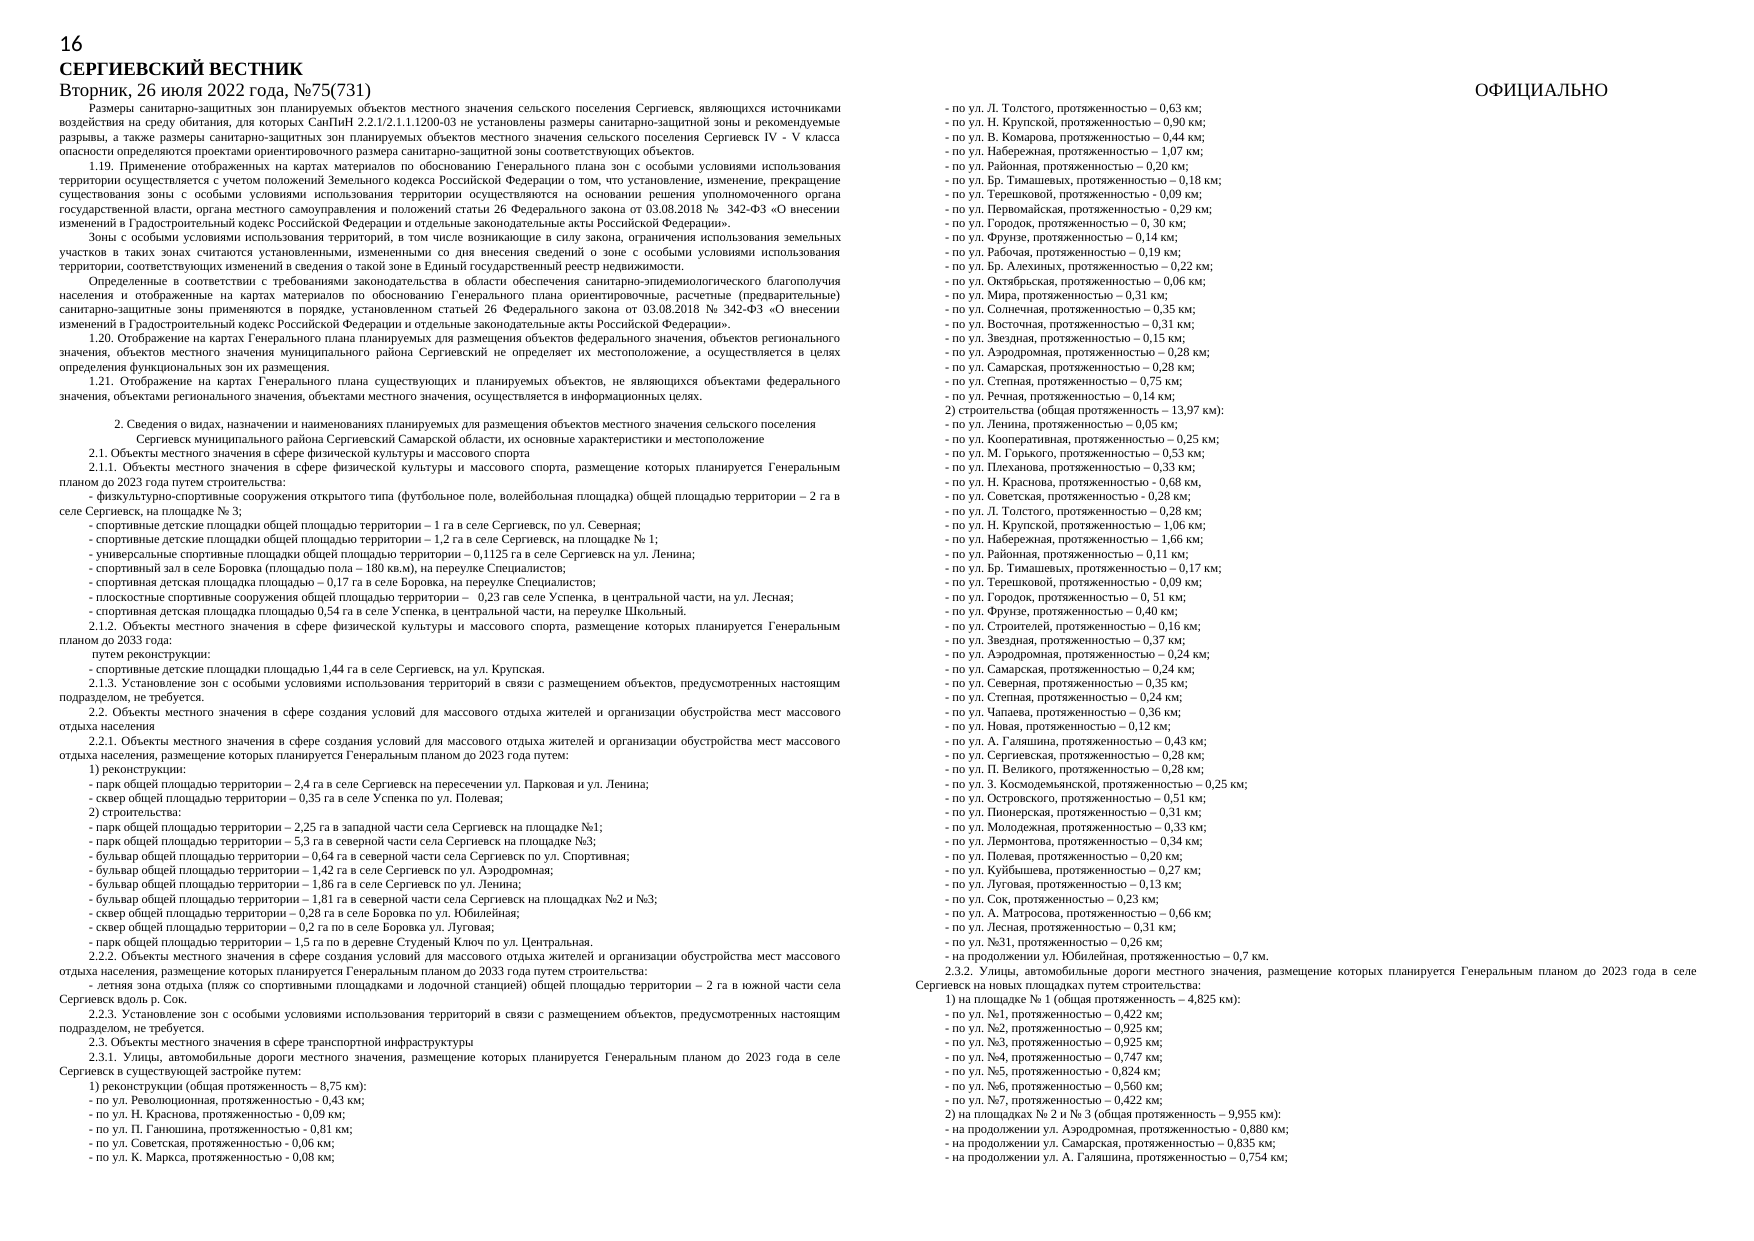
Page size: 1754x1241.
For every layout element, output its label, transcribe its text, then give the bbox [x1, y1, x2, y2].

text - по ул. Лесная, протяженностью – 0,31 км; [915, 920, 1698, 934]
text 2.3.1. Улицы, автомобильные дороги местного значения, размещение которых планируется Генеральным планом до 2023 года в селе Сергиевск в существующей застройке путем: [59, 1049, 842, 1078]
text Определенные в соответствии с требованиями законодательства в области обеспечения санитарно-эпидемиологического благополучия населения и отображенные на картах материалов по обоснованию Генерального плана ориентировочные, расчетные (предварительные) санитарно-защитные зоны применяются в порядке, установленном статьей 26 Федерального закона от 03.08.2018 № 342-ФЗ «О внесении изменений в Градостроительный кодекс Российской Федерации и отдельные законодательные акты Российской Федерации». [59, 273, 842, 331]
text - по ул. №7, протяженностью – 0,422 км; [915, 1093, 1698, 1107]
text - парк общей площадью территории – 2,4 га в селе Сергиевск на пересечении ул. Парковая и ул. Ленина; [59, 776, 842, 791]
text - сквер общей площадью территории – 0,2 га по в селе Боровка ул. Луговая; [59, 920, 842, 934]
text - по ул. К. Маркса, протяженностью - 0,08 км; [59, 1150, 842, 1164]
text - бульвар общей площадью территории – 1,81 га в северной части села Сергиевск на площадках №2 и №3; [59, 891, 842, 906]
text - по ул. Советская, протяженностью - 0,28 км; [915, 489, 1698, 503]
text - по ул. Островского, протяженностью – 0,51 км; [915, 791, 1698, 805]
text - по ул. А. Галяшина, протяженностью – 0,43 км; [915, 733, 1698, 748]
text - по ул. Терешковой, протяженностью - 0,09 км; [915, 575, 1698, 589]
text - спортивные детские площадки площадью 1,44 га в селе Сергиевск, на ул. Крупская. [59, 661, 842, 676]
text - по ул. Полевая, протяженностью – 0,20 км; [915, 848, 1698, 863]
text - по ул. Л. Толстого, протяженностью – 0,28 км; [915, 503, 1698, 518]
text - по ул. Городок, протяженностью – 0, 51 км; [915, 589, 1698, 604]
text - на продолжении ул. Аэродромная, протяженностью - 0,880 км; [915, 1121, 1698, 1136]
text 2.2.3. Установление зон с особыми условиями использования территорий в связи с размещением объектов, предусмотренных настоящим подразделом, не требуется. [59, 1006, 842, 1035]
text - по ул. П. Великого, протяженностью – 0,28 км; [915, 762, 1698, 776]
text - по ул. Ленина, протяженностью – 0,05 км; [915, 417, 1698, 431]
text - по ул. Луговая, протяженностью – 0,13 км; [915, 877, 1698, 891]
text - по ул. Набережная, протяженностью – 1,66 км; [915, 532, 1698, 546]
text 1.21. Отображение на картах Генерального плана существующих и планируемых объектов, не являющихся объектами федерального значения, объектами регионального значения, объектами местного значения, осуществляется в информационных целях. [59, 374, 842, 403]
text - по ул. Аэродромная, протяженностью – 0,24 км; [915, 647, 1698, 661]
text - универсальные спортивные площадки общей площадью территории – 0,1125 га в селе Сергиевск на ул. Ленина; [59, 546, 842, 561]
text - на продолжении ул. А. Галяшина, протяженностью – 0,754 км; [915, 1150, 1698, 1164]
text 1) на площадке № 1 (общая протяженность – 4,825 км): [915, 992, 1698, 1006]
text - по ул. Н. Краснова, протяженностью - 0,09 км; [59, 1107, 842, 1121]
text - по ул. Набережная, протяженностью – 1,07 км; [915, 144, 1698, 158]
text - по ул. Революционная, протяженностью - 0,43 км; [59, 1093, 842, 1107]
text - парк общей площадью территории – 5,3 га в северной части села Сергиевск на площадке №3; [59, 834, 842, 848]
text 2.1.2. Объекты местного значения в сфере физической культуры и массового спорта, размещение которых планируется Генеральным планом до 2033 года: [59, 618, 842, 647]
text - по ул. З. Космодемьянской, протяженностью – 0,25 км; [915, 776, 1698, 791]
text - спортивный зал в селе Боровка (площадью пола – 180 кв.м), на переулке Специалистов; [59, 561, 842, 575]
text 2) строительства: [59, 805, 842, 819]
text - по ул. Лермонтова, протяженностью – 0,34 км; [915, 834, 1698, 848]
text - по ул. Городок, протяженностью – 0, 30 км; [915, 216, 1698, 230]
text - по ул. №3, протяженностью – 0,925 км; [915, 1035, 1698, 1049]
text - по ул. Районная, протяженностью – 0,11 км; [915, 546, 1698, 561]
text - парк общей площадью территории – 1,5 га по в деревне Студеный Ключ по ул. Центральная. [59, 934, 842, 949]
text 2.2.2. Объекты местного значения в сфере создания условий для массового отдыха жителей и организации обустройства мест массового отдыха населения, размещение которых планируется Генеральным планом до 2033 года путем строительства: [59, 949, 842, 978]
text - по ул. Советская, протяженностью - 0,06 км; [59, 1136, 842, 1150]
text - летняя зона отдыха (пляж со спортивными площадками и лодочной станцией) общей площадью территории – 2 га в южной части села Сергиевск вдоль р. Сок. [59, 978, 842, 1006]
text - сквер общей площадью территории – 0,28 га в селе Боровка по ул. Юбилейная; [59, 906, 842, 920]
text - по ул. Фрунзе, протяженностью – 0,14 км; [915, 230, 1698, 244]
text - по ул. №31, протяженностью – 0,26 км; [915, 934, 1698, 949]
text - спортивные детские площадки общей площадью территории – 1,2 га в селе Сергиевск, на площадке № 1; [59, 532, 842, 546]
text - по ул. Звездная, протяженностью – 0,37 км; [915, 633, 1698, 647]
text - по ул. №4, протяженностью – 0,747 км; [915, 1049, 1698, 1064]
text - на продолжении ул. Юбилейная, протяженностью – 0,7 км. [915, 949, 1698, 963]
text - на продолжении ул. Самарская, протяженностью – 0,835 км; [915, 1136, 1698, 1150]
text - по ул. Чапаева, протяженностью – 0,36 км; [915, 704, 1698, 719]
text 1) реконструкции (общая протяженность – 8,75 км): [59, 1078, 842, 1093]
text - по ул. Бр. Тимашевых, протяженностью – 0,17 км; [915, 561, 1698, 575]
text - по ул. Бр. Тимашевых, протяженностью – 0,18 км; [915, 173, 1698, 187]
text - по ул. Фрунзе, протяженностью – 0,40 км; [915, 604, 1698, 618]
text 2.3. Объекты местного значения в сфере транспортной инфраструктуры [59, 1035, 842, 1049]
text - по ул. Сок, протяженностью – 0,23 км; [915, 891, 1698, 906]
text - по ул. Аэродромная, протяженностью – 0,28 км; [915, 345, 1698, 359]
text - по ул. Самарская, протяженностью – 0,24 км; [915, 661, 1698, 676]
text - по ул. №6, протяженностью – 0,560 км; [915, 1078, 1698, 1093]
text 1.19. Применение отображенных на картах материалов по обоснованию Генерального плана зон с особыми условиями использования территории осуществляется с учетом положений Земельного кодекса Российской Федерации о том, что установление, изменение, прекращение существования зоны с особыми условиями использования территории осуществляются на основании решения уполномоченного органа государственной власти, органа местного самоуправления и положений статьи 26 Федерального закона от 03.08.2018 № 342-ФЗ «О внесении изменений в Градостроительный кодекс Российской Федерации и отдельные законодательные акты Российской Федерации». [59, 158, 842, 230]
text - по ул. Пионерская, протяженностью – 0,31 км; [915, 805, 1698, 819]
text - по ул. Терешковой, протяженностью - 0,09 км; [915, 187, 1698, 201]
text 2.2.1. Объекты местного значения в сфере создания условий для массового отдыха жителей и организации обустройства мест массового отдыха населения, размещение которых планируется Генеральным планом до 2023 года путем: [59, 733, 842, 762]
text - по ул. Кооперативная, протяженностью – 0,25 км; [915, 431, 1698, 446]
text - по ул. №5, протяженностью - 0,824 км; [915, 1064, 1698, 1078]
text - по ул. Н. Крупской, протяженностью – 1,06 км; [915, 518, 1698, 532]
text - по ул. М. Горького, протяженностью – 0,53 км; [915, 446, 1698, 460]
text 2) на площадках № 2 и № 3 (общая протяженность – 9,955 км): [915, 1107, 1698, 1121]
text - сквер общей площадью территории – 0,35 га в селе Успенка по ул. Полевая; [59, 791, 842, 805]
text - по ул. Молодежная, протяженностью – 0,33 км; [915, 819, 1698, 834]
text - по ул. Самарская, протяженностью – 0,28 км; [915, 359, 1698, 374]
text - по ул. Районная, протяженностью – 0,20 км; [915, 158, 1698, 173]
text - по ул. Солнечная, протяженностью – 0,35 км; [915, 302, 1698, 316]
text 2. Сведения о видах, назначении и наименованиях планируемых для размещения объектов местного значения сельского поселения Сергиевск муниципального района Сергиевский Самарской области, их основные характеристики и местоположение [59, 417, 842, 446]
text 2.2. Объекты местного значения в сфере создания условий для массового отдыха жителей и организации обустройства мест массового отдыха населения [59, 704, 842, 733]
text 2) строительства (общая протяженность – 13,97 км): [915, 403, 1698, 417]
text - по ул. Строителей, протяженностью – 0,16 км; [915, 618, 1698, 633]
text - по ул. №1, протяженностью – 0,422 км; [915, 1006, 1698, 1021]
text - по ул. Плеханова, протяженностью – 0,33 км; [915, 460, 1698, 474]
text - по ул. Восточная, протяженностью – 0,31 км; [915, 316, 1698, 331]
text - по ул. Звездная, протяженностью – 0,15 км; [915, 331, 1698, 345]
text - по ул. Новая, протяженностью – 0,12 км; [915, 719, 1698, 733]
text путем реконструкции: [59, 647, 842, 661]
text - по ул. Степная, протяженностью – 0,24 км; [915, 690, 1698, 704]
text - по ул. Н. Краснова, протяженностью - 0,68 км, [915, 474, 1698, 489]
text - по ул. Первомайская, протяженностью - 0,29 км; [915, 201, 1698, 216]
text - по ул. Бр. Алехиных, протяженностью – 0,22 км; [915, 259, 1698, 273]
text - по ул. В. Комарова, протяженностью – 0,44 км; [915, 129, 1698, 144]
text 1.20. Отображение на картах Генерального плана планируемых для размещения объектов федерального значения, объектов регионального значения, объектов местного значения муниципального района Сергиевский не определяет их местоположение, а осуществляется в целях определения функциональных зон их размещения. [59, 331, 842, 374]
text - бульвар общей площадью территории – 1,86 га в селе Сергиевск по ул. Ленина; [59, 877, 842, 891]
text - физкультурно-спортивные сооружения открытого типа (футбольное поле, волейбольная площадка) общей площадью территории – 2 га в селе Сергиевск, на площадке № 3; [59, 489, 842, 518]
text - по ул. Мира, протяженностью – 0,31 км; [915, 288, 1698, 302]
text - по ул. Рабочая, протяженностью – 0,19 км; [915, 244, 1698, 259]
text - по ул. №2, протяженностью – 0,925 км; [915, 1021, 1698, 1035]
text 2.1.3. Установление зон с особыми условиями использования территорий в связи с размещением объектов, предусмотренных настоящим подразделом, не требуется. [59, 676, 842, 704]
text - по ул. П. Ганюшина, протяженностью - 0,81 км; [59, 1121, 842, 1136]
text - по ул. Сергиевская, протяженностью – 0,28 км; [915, 748, 1698, 762]
text - по ул. Речная, протяженностью – 0,14 км; [915, 388, 1698, 403]
text - бульвар общей площадью территории – 1,42 га в селе Сергиевск по ул. Аэродромная; [59, 863, 842, 877]
text - по ул. А. Матросова, протяженностью – 0,66 км; [915, 906, 1698, 920]
text Размеры санитарно-защитных зон планируемых объектов местного значения сельского поселения Сергиевск, являющихся источниками воздействия на среду обитания, для которых СанПиН 2.2.1/2.1.1.1200-03 не установлены размеры санитарно-защитной зоны и рекомендуемые разрывы, а также размеры санитарно-защитных зон планируемых объектов местного значения сельского поселения Сергиевск IV - V класса опасности определяются проектами ориентировочного размера санитарно-защитной зоны соответствующих объектов. [59, 101, 842, 158]
text - бульвар общей площадью территории – 0,64 га в северной части села Сергиевск по ул. Спортивная; [59, 848, 842, 863]
text - по ул. Октябрьская, протяженностью – 0,06 км; [915, 273, 1698, 288]
text - по ул. Куйбышева, протяженностью – 0,27 км; [915, 863, 1698, 877]
text - по ул. Степная, протяженностью – 0,75 км; [915, 374, 1698, 388]
text - спортивные детские площадки общей площадью территории – 1 га в селе Сергиевск, по ул. Северная; [59, 518, 842, 532]
text 2.1.1. Объекты местного значения в сфере физической культуры и массового спорта, размещение которых планируется Генеральным планом до 2023 года путем строительства: [59, 460, 842, 489]
text 2.1. Объекты местного значения в сфере физической культуры и массового спорта [59, 446, 842, 460]
text Зоны с особыми условиями использования территорий, в том числе возникающие в силу закона, ограничения использования земельных участков в таких зонах считаются установленными, измененными со дня внесения сведений о зоне с особыми условиями использования территории, соответствующих изменений в сведения о такой зоне в Единый государственный реестр недвижимости. [59, 230, 842, 273]
text 2.3.2. Улицы, автомобильные дороги местного значения, размещение которых планируется Генеральным планом до 2023 года в селе Сергиевск на новых площадках путем строительства: [915, 963, 1698, 992]
text - по ул. Северная, протяженностью – 0,35 км; [915, 676, 1698, 690]
text - спортивная детская площадка площадью 0,54 га в селе Успенка, в центральной части, на переулке Школьный. [59, 604, 842, 618]
text - плоскостные спортивные сооружения общей площадью территории – 0,23 гав селе Успенка, в центральной части, на ул. Лесная; [59, 589, 842, 604]
text 1) реконструкции: [59, 762, 842, 776]
text - спортивная детская площадка площадью – 0,17 га в селе Боровка, на переулке Специалистов; [59, 575, 842, 589]
text - по ул. Л. Толстого, протяженностью – 0,63 км; [915, 101, 1698, 115]
text - по ул. Н. Крупской, протяженностью – 0,90 км; [915, 115, 1698, 129]
text - парк общей площадью территории – 2,25 га в западной части села Сергиевск на площадке №1; [59, 819, 842, 834]
